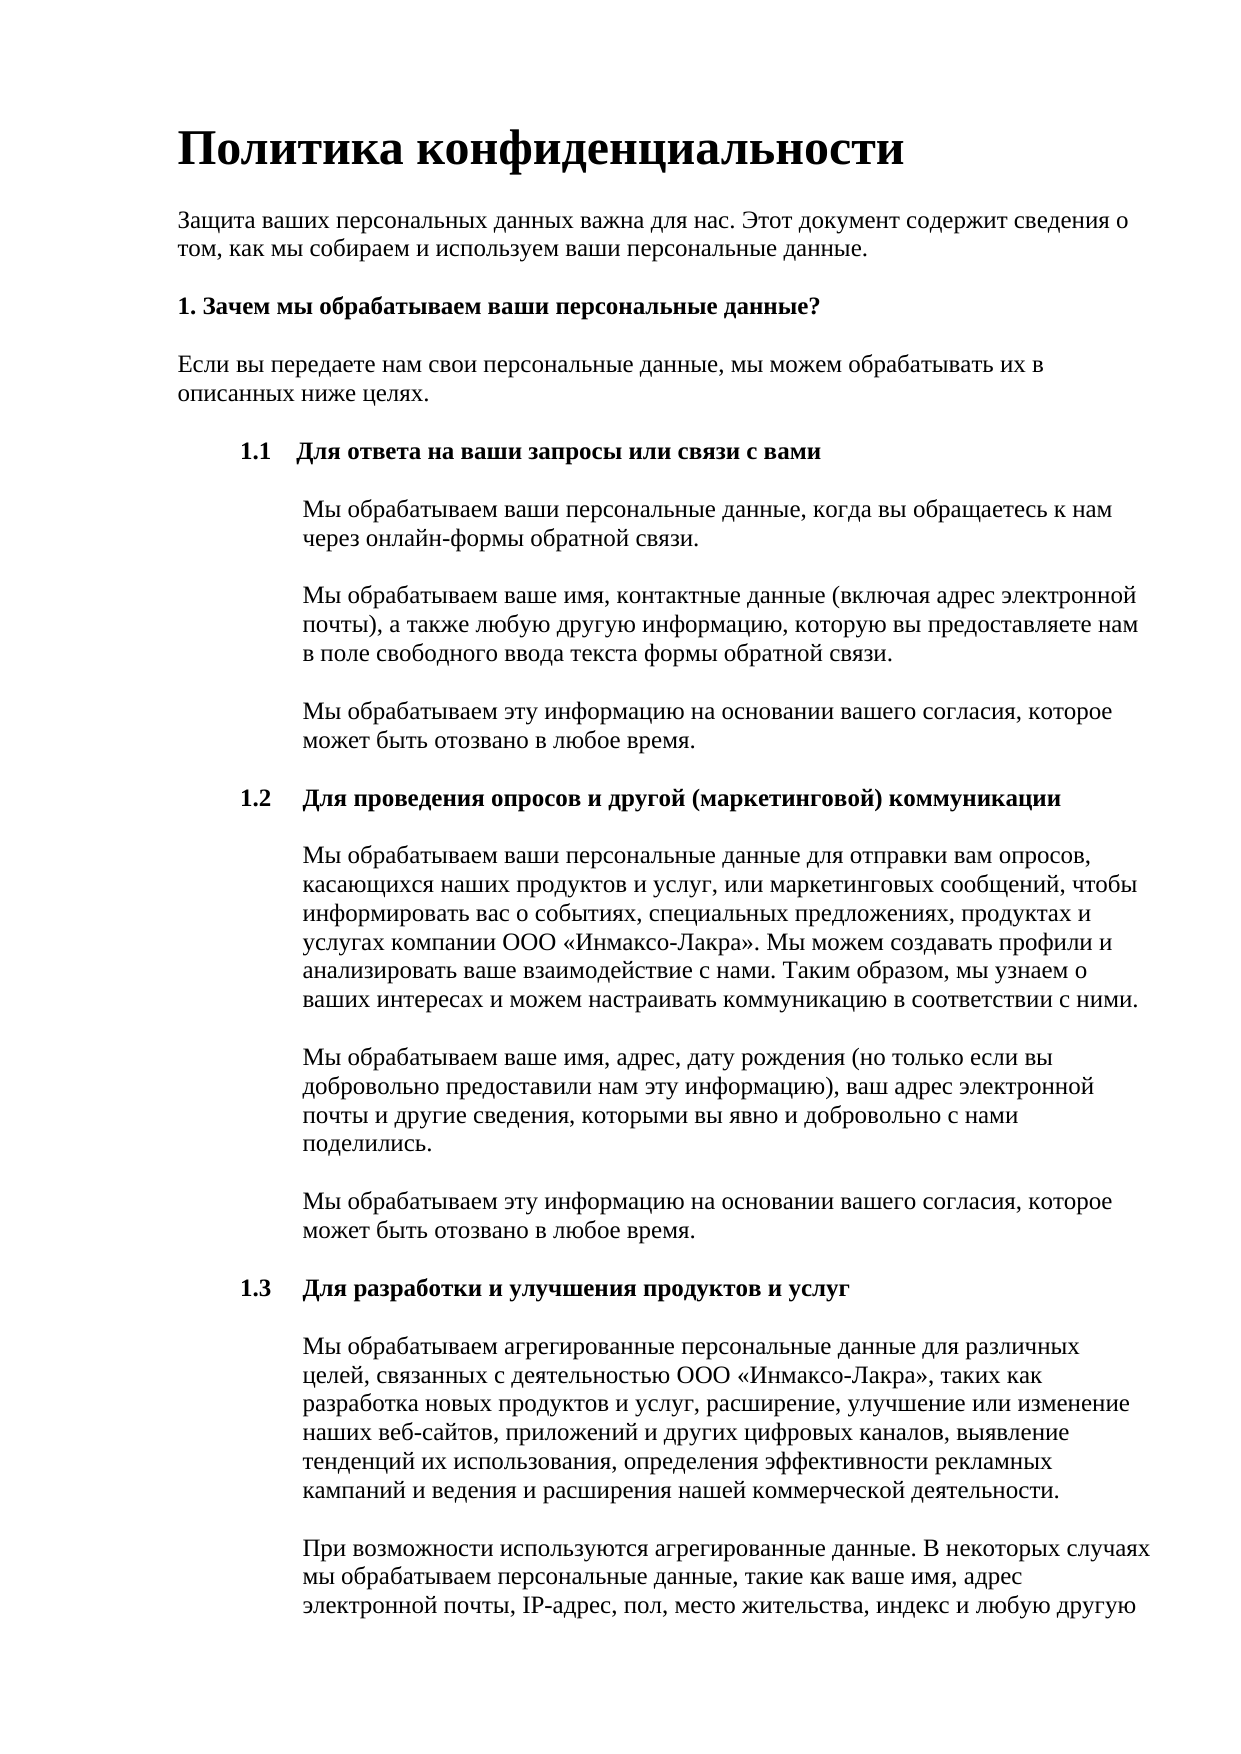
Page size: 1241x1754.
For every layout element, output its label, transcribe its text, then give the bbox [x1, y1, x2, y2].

text Мы обрабатываем ваши персональные данные для отправки вам опросов, касающихся наших продуктов и услуг, или маркетинговых сообщений, чтобы информировать вас о событиях, специальных предложениях, продуктах и услугах компании ООО «Инмаксо-Лакра». Мы можем создавать профили и анализировать ваше взаимодействие с нами. Таким образом, мы узнаем о ваших интересах и можем настраивать коммуникацию в соответствии с ними. [302, 841, 1152, 1013]
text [302, 1533, 1152, 1619]
text Защита ваших персональных данных важна для нас. Этот документ содержит сведения о том, как мы собираем и используем ваши персональные данные. [177, 205, 1152, 262]
text Если вы передаете нам свои персональные данные, мы можем обрабатывать их в описанных ниже целях. [177, 349, 1152, 407]
text Мы обрабатываем ваши персональные данные, когда вы обращаетесь к нам через онлайн-формы обратной связи. [302, 494, 1152, 551]
text Политика конфиденциальности [177, 118, 1152, 176]
text Мы обрабатываем ваше имя, контактные данные (включая адрес электронной почты), а также любую другую информацию, которую вы предоставляете нам в поле свободного ввода текста формы обратной связи. [302, 581, 1152, 667]
text Мы обрабатываем агрегированные персональные данные для различных целей, связанных с деятельностью ООО «Инмаксо-Лакра», таких как разработка новых продуктов и услуг, расширение, улучшение или изменение наших веб-сайтов, приложений и других цифровых каналов, выявление тенденций их использования, определения эффективности рекламных кампаний и ведения и расширения нашей коммерческой деятельности. [302, 1331, 1152, 1503]
text Мы обрабатываем ваше имя, адрес, дату рождения (но только если вы добровольно предоставили нам эту информацию), ваш адрес электронной почты и другие сведения, которыми вы явно и добровольно с нами поделились. [302, 1042, 1152, 1157]
text Мы обрабатываем эту информацию на основании вашего согласия, которое может быть отозвано в любое время. [302, 696, 1152, 753]
text 1. Зачем мы обрабатываем ваши персональные данные? [177, 291, 1152, 320]
text 1.3 Для разработки и улучшения продуктов и услуг [240, 1273, 1152, 1302]
text Мы обрабатываем эту информацию на основании вашего согласия, которое может быть отозвано в любое время. [302, 1186, 1152, 1244]
text 1.1 Для ответа на ваши запросы или связи с вами [240, 436, 1152, 465]
text 1.2 Для проведения опросов и другой (маркетинговой) коммуникации [240, 783, 1152, 811]
